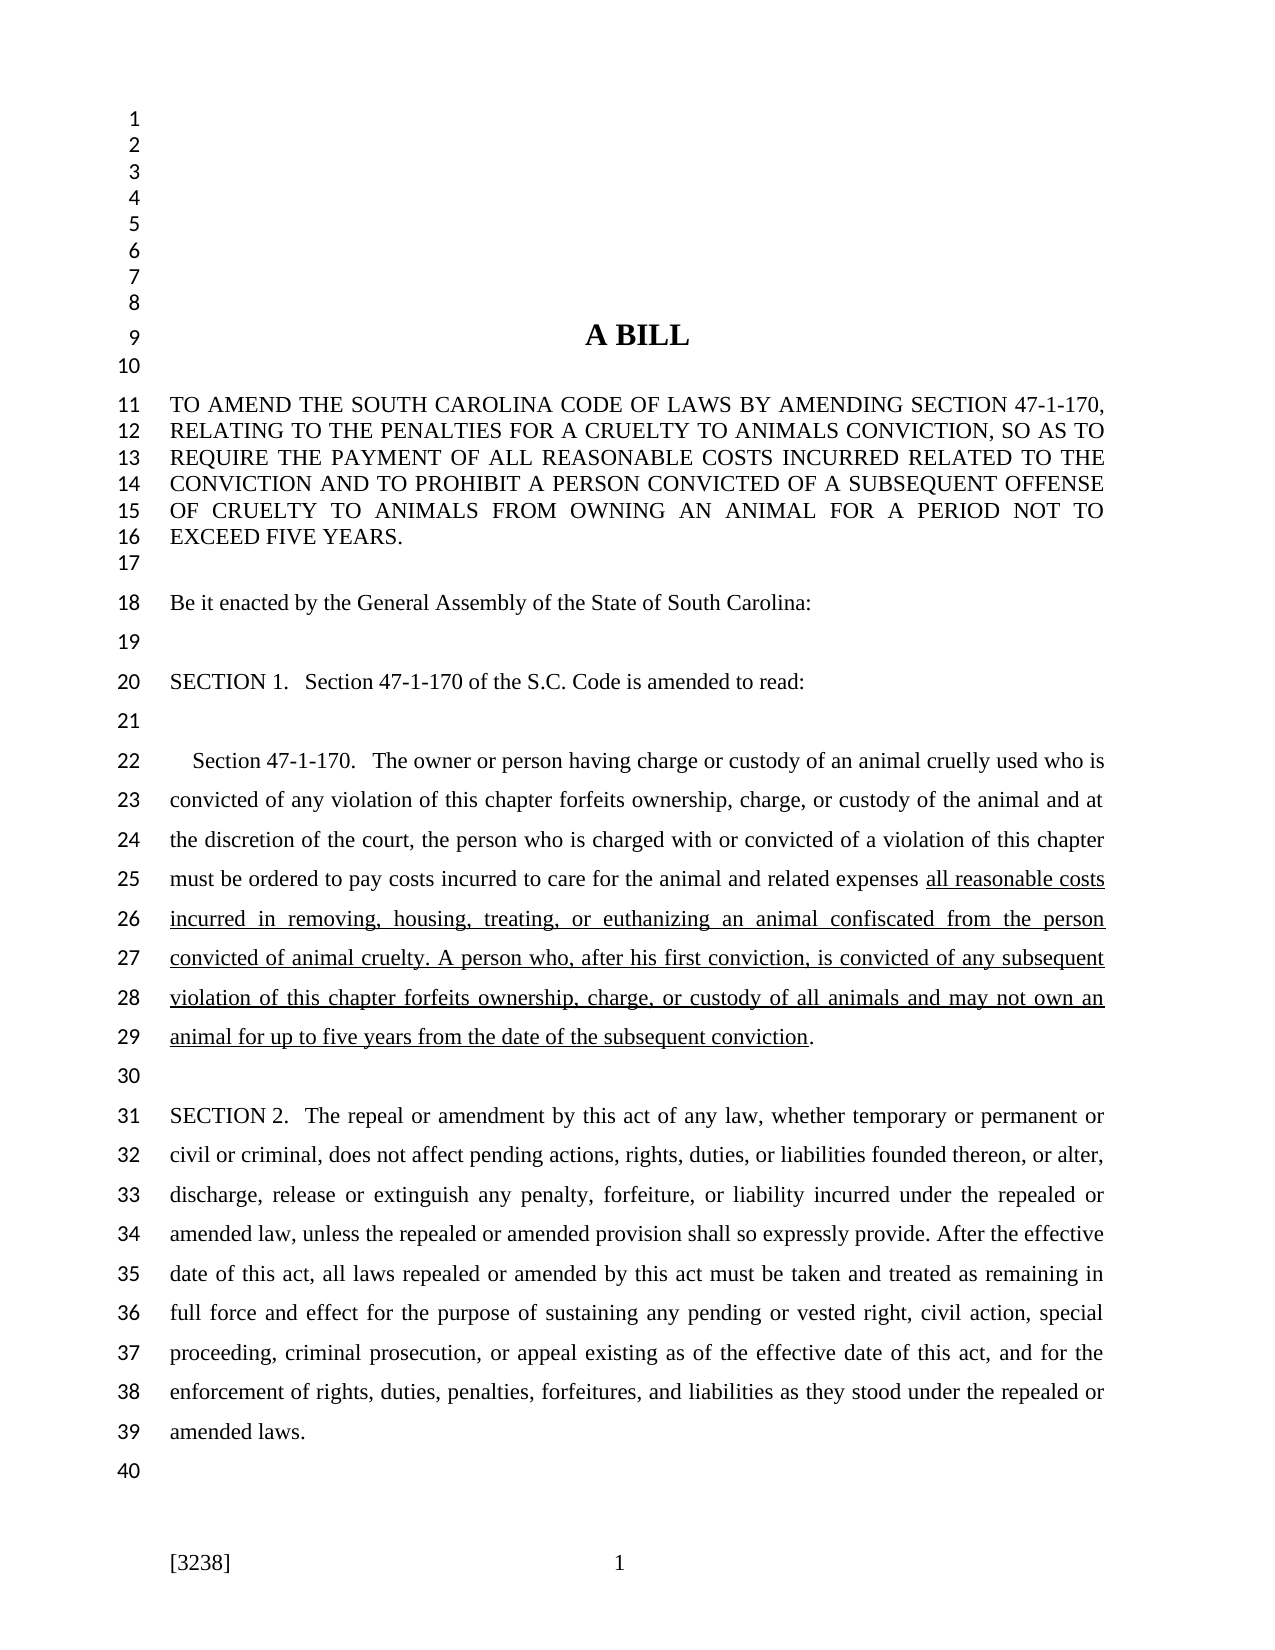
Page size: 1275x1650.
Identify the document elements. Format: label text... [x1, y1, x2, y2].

text Section 47-1-170. The owner or person having charge or custody of an animal cruelly used who is convicted of any violation of this chapter forfeits ownership, charge, or custody of the animal and at the discretion of the court, the person who is charged with or convicted of a violation of this chapter must be ordered to pay costs incurred to care for the animal and related expenses all reasonable costs incurred in removing, housing, treating, or euthanizing an animal confiscated from the person convicted of animal cruelty. A person who, after his first conviction, is convicted of any subsequent violation of this chapter forfeits ownership, charge, or custody of all animals and may not own an animal for up to five years from the date of the subsequent conviction. [169, 747, 1106, 928]
text Be it enacted by the General Assembly of the State of South Carolina: [169, 589, 1106, 615]
text A bill [169, 316, 1106, 352]
text Section 47-1-170. The owner or person having charge or custody of an animal cruelly used who is convicted of any violation of this chapter forfeits ownership, charge, or custody of the animal and at the discretion of the court, the person who is charged with or convicted of a violation of this chapter must be ordered to pay costs incurred to care for the animal and related expenses all reasonable costs incurred in removing, housing, treating, or euthanizing an animal confiscated from the person convicted of animal cruelty. A person who, after his first conviction, is convicted of any subsequent violation of this chapter forfeits ownership, charge, or custody of all animals and may not own an animal for up to five years from the date of the subsequent conviction. [169, 929, 1106, 1049]
text SECTION 1. Section 47-1-170 of the S.C. Code is amended to read: [169, 668, 1106, 694]
text SECTION 2. The repeal or amendment by this act of any law, whether temporary or permanent or civil or criminal, does not affect pending actions, rights, duties, or liabilities founded thereon, or alter, discharge, release or extinguish any penalty, forfeiture, or liability incurred under the repealed or amended law, unless the repealed or amended provision shall so expressly provide. After the effective date of this act, all laws repealed or amended by this act must be taken and treated as remaining in full force and effect for the purpose of sustaining any pending or vested right, civil action, special proceeding, criminal prosecution, or appeal existing as of the effective date of this act, and for the enforcement of rights, duties, penalties, forfeitures, and liabilities as they stood under the repealed or amended laws. [169, 1102, 1106, 1444]
